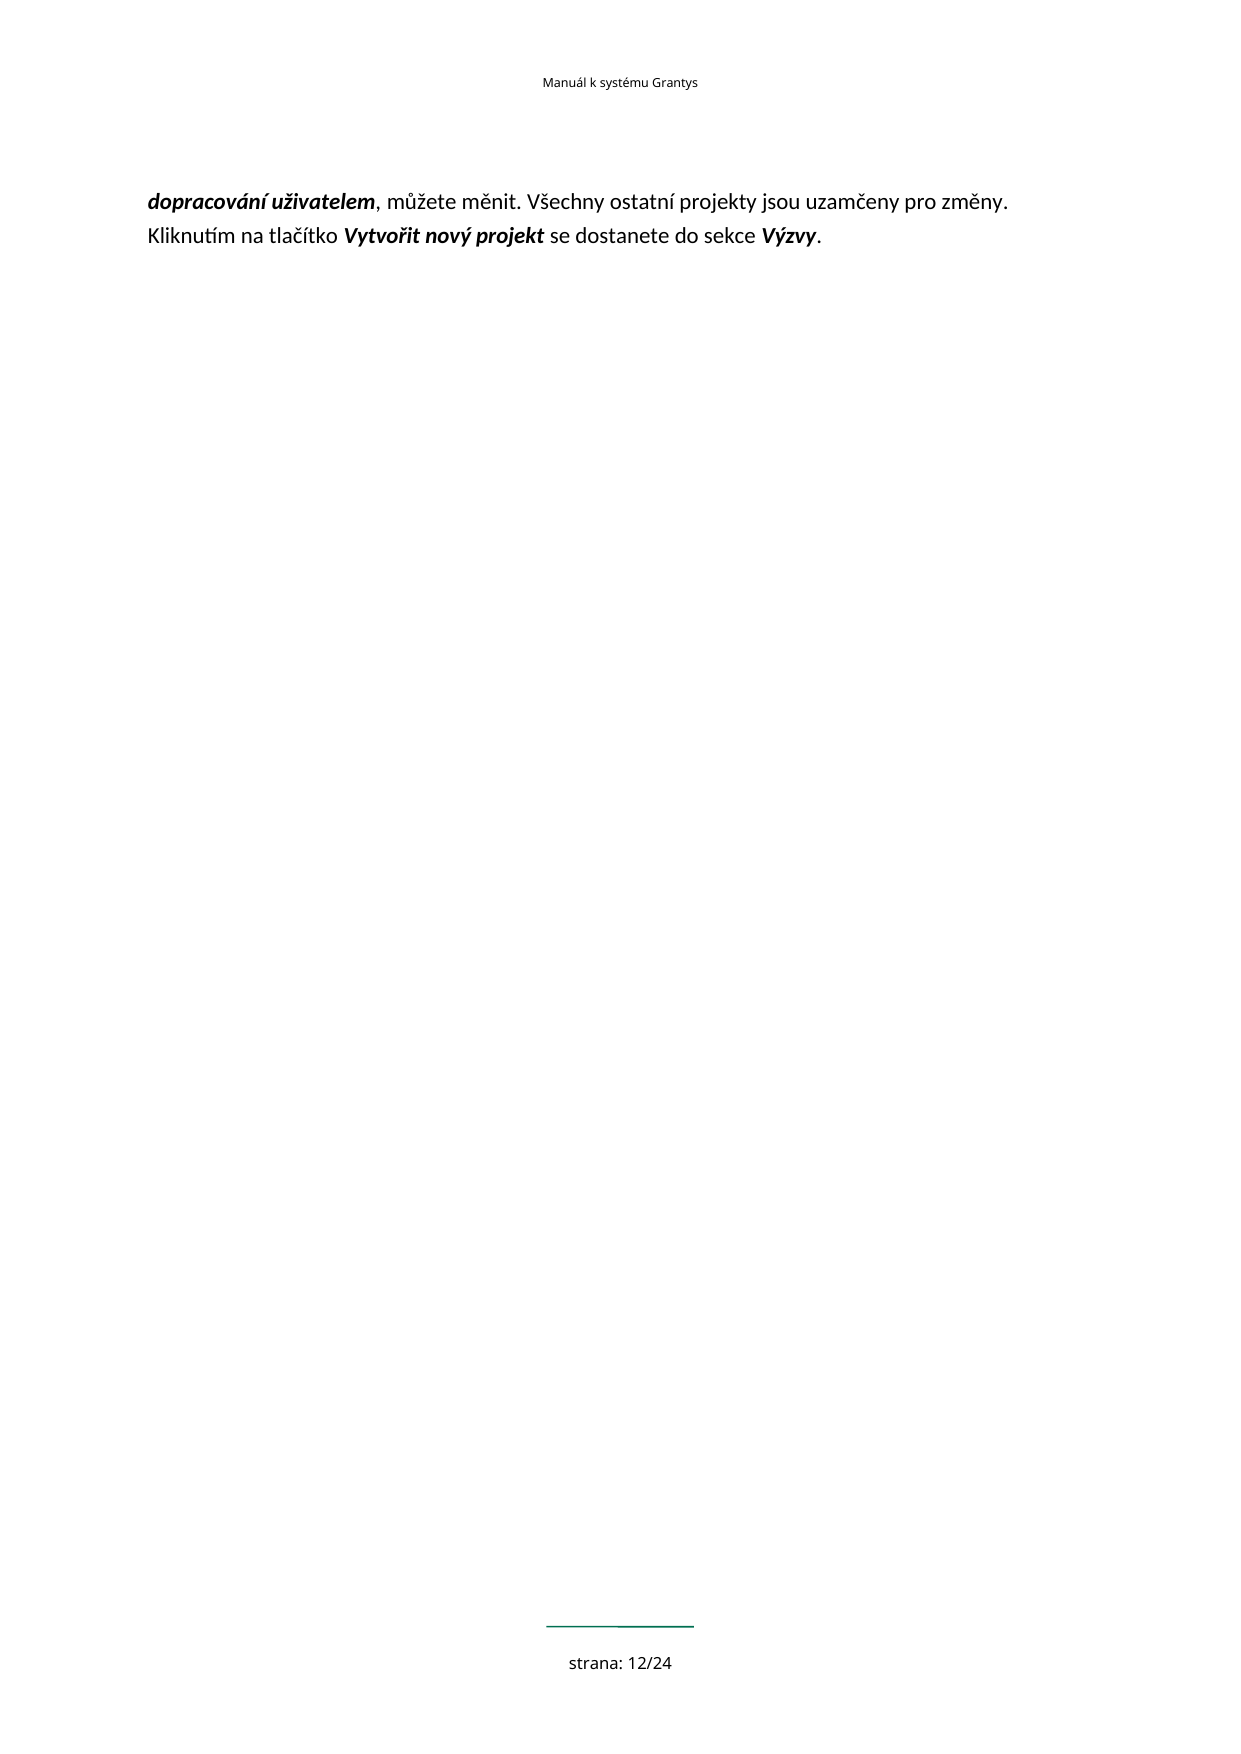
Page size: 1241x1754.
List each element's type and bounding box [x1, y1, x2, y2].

text [148, 187, 1092, 249]
